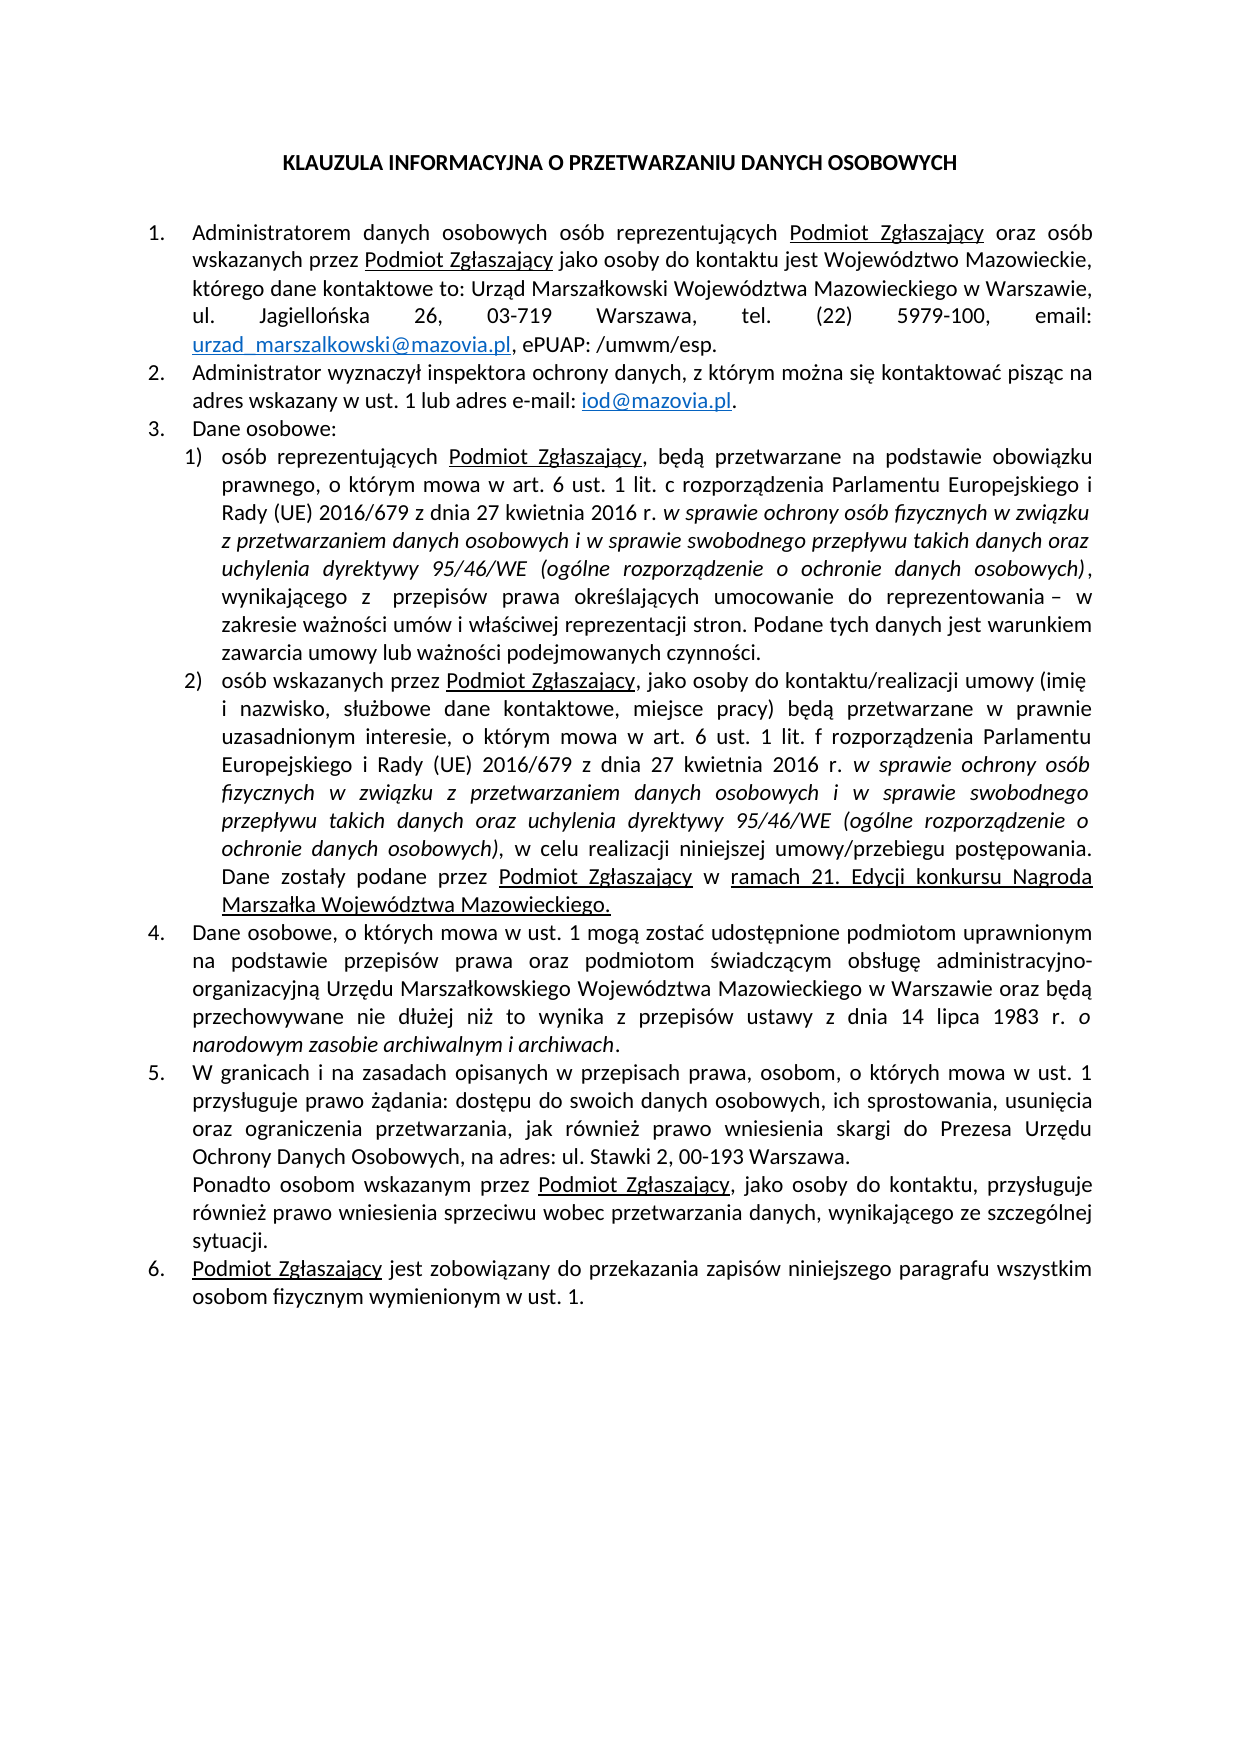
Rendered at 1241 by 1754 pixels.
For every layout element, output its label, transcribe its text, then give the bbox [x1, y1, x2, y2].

list Dane osobowe: [148, 414, 1093, 442]
list osób wskazanych przez Podmiot Zgłaszający, jako osoby do kontaktu/realizacji umowy (imię i nazwisko, służbowe dane kontaktowe, miejsce pracy) będą przetwarzane w prawnie uzasadnionym interesie, o którym mowa w art. 6 ust. 1 lit. f rozporządzenia Parlamentu Europejskiego i Rady (UE) 2016/679 z dnia 27 kwietnia 2016 r. w sprawie ochrony osób fizycznych w związku z przetwarzaniem danych osobowych i w sprawie swobodnego przepływu takich danych oraz uchylenia dyrektywy 95/46/WE (ogólne rozporządzenie o ochronie danych osobowych), w celu realizacji niniejszej umowy/przebiegu postępowania. Dane zostały podane przez Podmiot Zgłaszający w ramach 21. Edycji konkursu Nagroda Marszałka Województwa Mazowieckiego. [184, 666, 1093, 918]
text KLAUZULA INFORMACYJNA O PRZETWARZANIU DANYCH OSOBOWYCH [148, 148, 1093, 176]
list Podmiot Zgłaszający jest zobowiązany do przekazania zapisów niniejszego paragrafu wszystkim osobom fizycznym wymienionym w ust. 1. [148, 1254, 1093, 1310]
list Dane osobowe, o których mowa w ust. 1 mogą zostać udostępnione podmiotom uprawnionym na podstawie przepisów prawa oraz podmiotom świadczącym obsługę administracyjno-organizacyjną Urzędu Marszałkowskiego Województwa Mazowieckiego w Warszawie oraz będą przechowywane nie dłużej niż to wynika z przepisów ustawy z dnia 14 lipca 1983 r. o narodowym zasobie archiwalnym i archiwach. [148, 918, 1093, 1058]
text Ponadto osobom wskazanym przez Podmiot Zgłaszający, jako osoby do kontaktu, przysługuje również prawo wniesienia sprzeciwu wobec przetwarzania danych, wynikającego ze szczególnej sytuacji. [192, 1170, 1093, 1254]
list osób reprezentujących Podmiot Zgłaszający, będą przetwarzane na podstawie obowiązku prawnego, o którym mowa w art. 6 ust. 1 lit. c rozporządzenia Parlamentu Europejskiego i Rady (UE) 2016/679 z dnia 27 kwietnia 2016 r. w sprawie ochrony osób fizycznych w związku z przetwarzaniem danych osobowych i w sprawie swobodnego przepływu takich danych oraz uchylenia dyrektywy 95/46/WE (ogólne rozporządzenie o ochronie danych osobowych), wynikającego z przepisów prawa określających umocowanie do reprezentowania – w zakresie ważności umów i właściwej reprezentacji stron. Podane tych danych jest warunkiem zawarcia umowy lub ważności podejmowanych czynności. [184, 442, 1093, 666]
list Administrator wyznaczył inspektora ochrony danych, z którym można się kontaktować pisząc na adres wskazany w ust. 1 lub adres e-mail: iod@mazovia.pl. [148, 358, 1093, 414]
list Administratorem danych osobowych osób reprezentujących Podmiot Zgłaszający oraz osób wskazanych przez Podmiot Zgłaszający jako osoby do kontaktu jest Województwo Mazowieckie, którego dane kontaktowe to: Urząd Marszałkowski Województwa Mazowieckiego w Warszawie, ul. Jagiellońska 26, 03-719 Warszawa, tel. (22) 5979-100, email: urzad_marszalkowski@mazovia.pl, ePUAP: /umwm/esp. [148, 218, 1093, 358]
list W granicach i na zasadach opisanych w przepisach prawa, osobom, o których mowa w ust. 1 przysługuje prawo żądania: dostępu do swoich danych osobowych, ich sprostowania, usunięcia oraz ograniczenia przetwarzania, jak również prawo wniesienia skargi do Prezesa Urzędu Ochrony Danych Osobowych, na adres: ul. Stawki 2, 00-193 Warszawa. [148, 1058, 1093, 1170]
